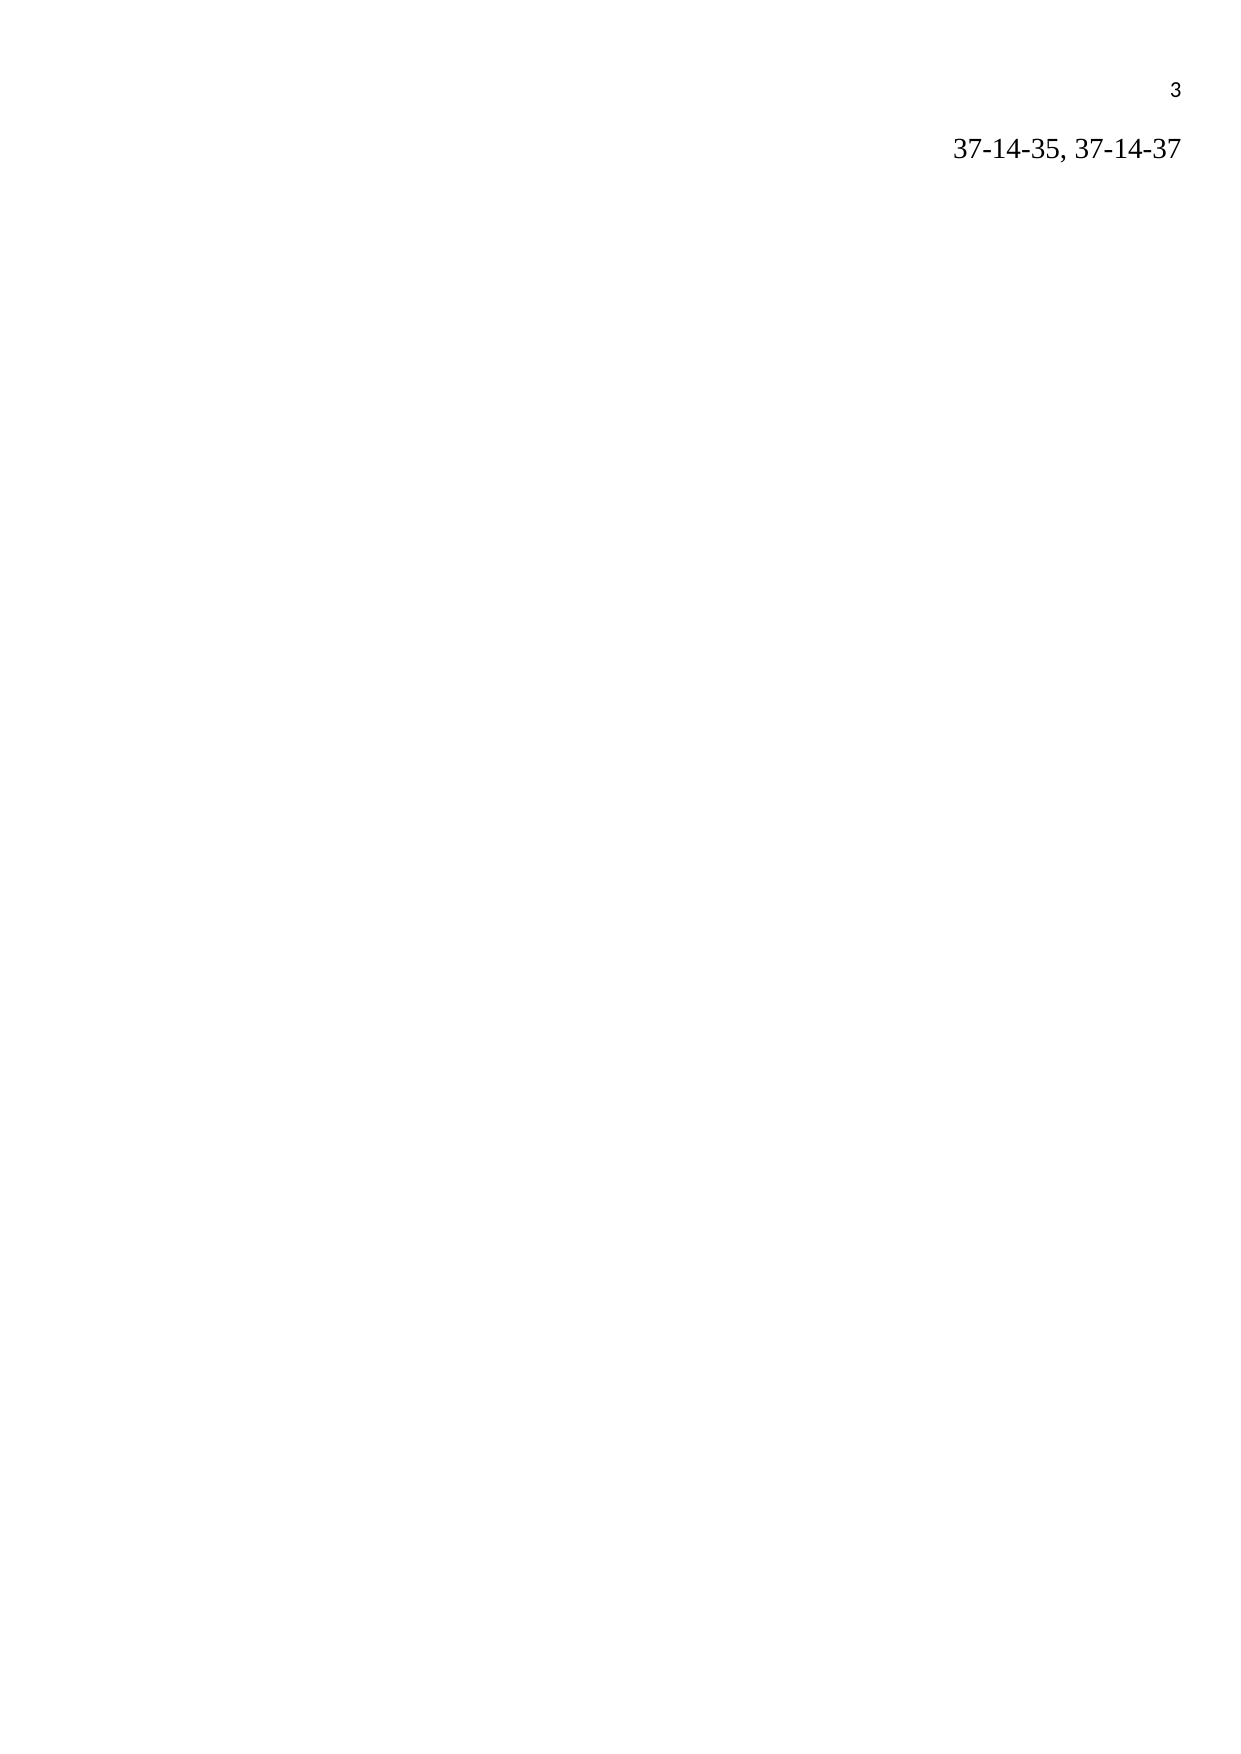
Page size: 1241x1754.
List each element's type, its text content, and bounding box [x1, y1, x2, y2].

text 37-14-35, 37-14-37 [207, 131, 1181, 164]
